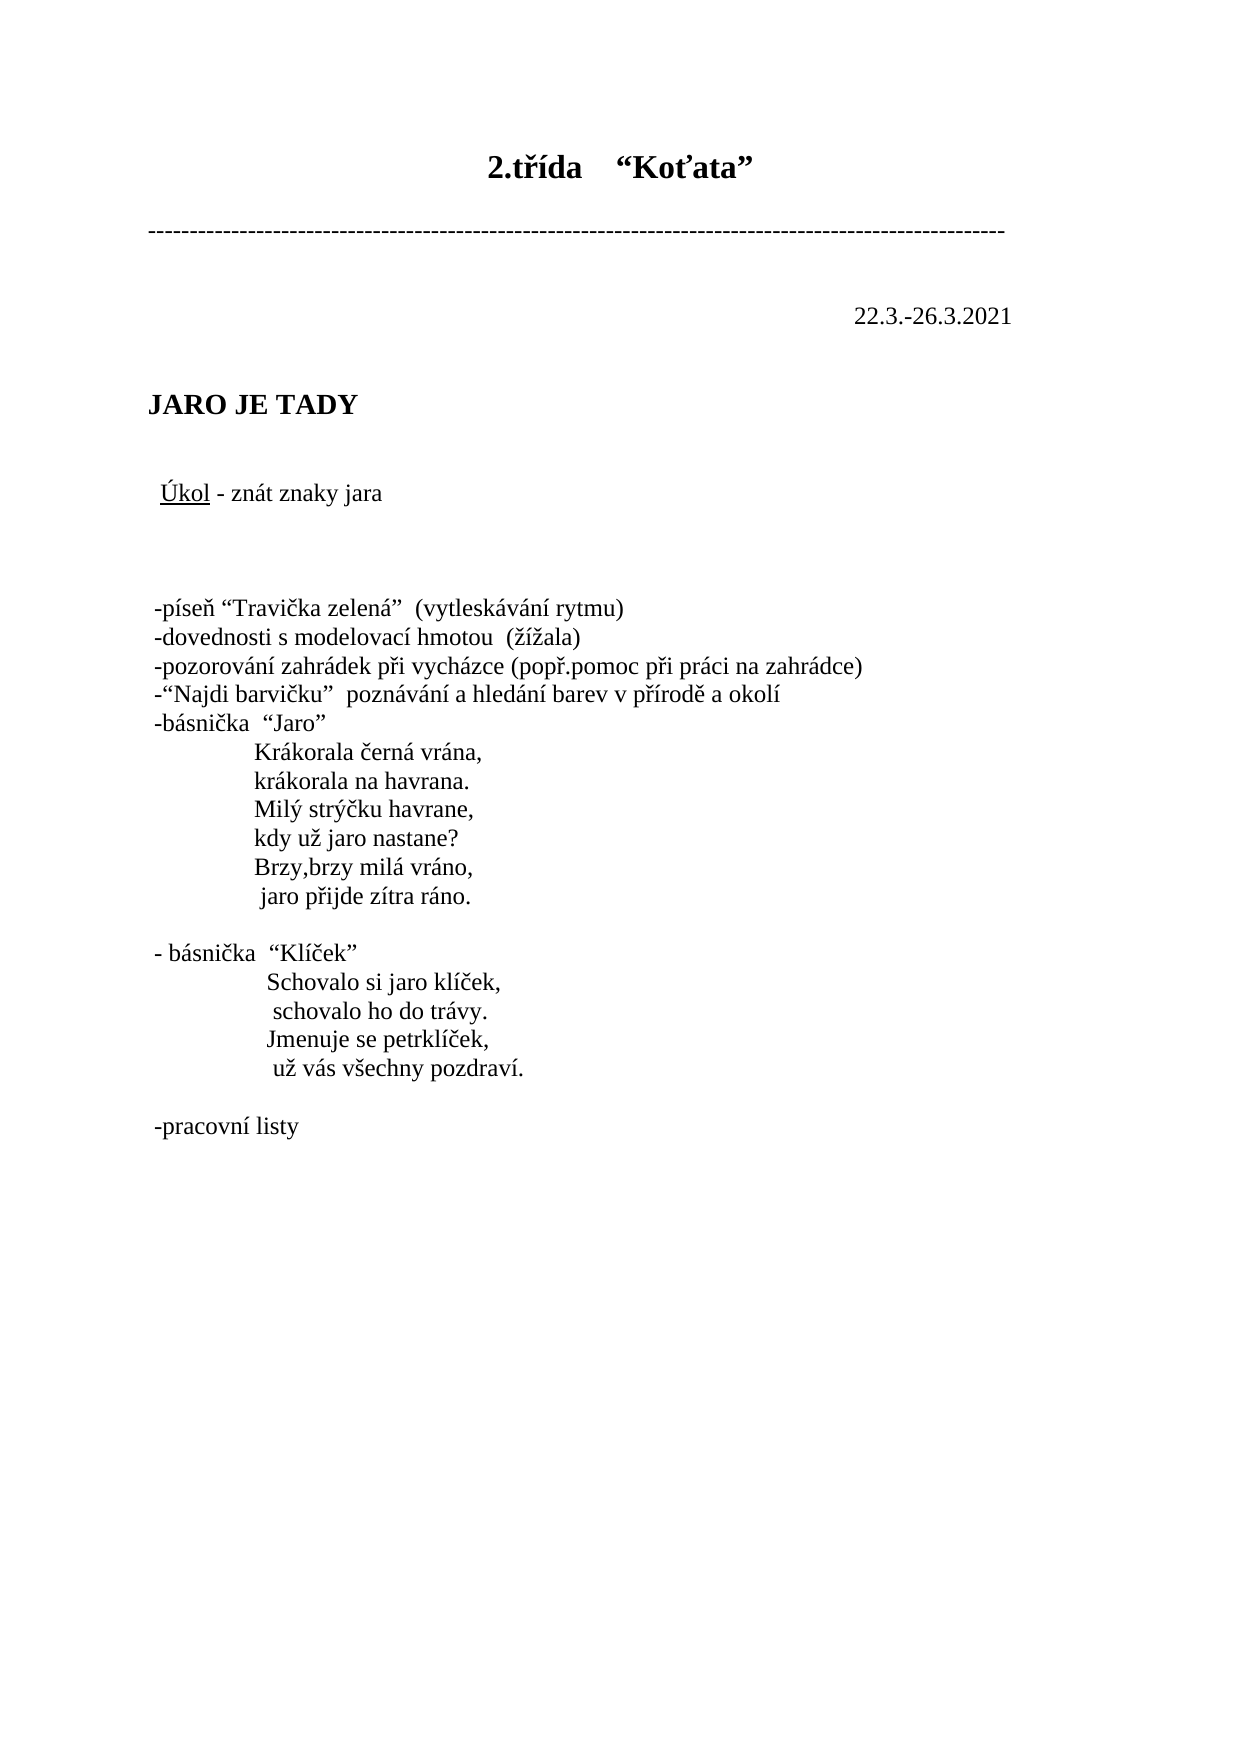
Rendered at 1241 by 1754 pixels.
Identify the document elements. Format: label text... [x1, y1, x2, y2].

text -pozorování zahrádek při vycházce (popř.pomoc při práci na zahrádce) [148, 651, 1093, 679]
text ------------------------------------------------------------------------------------------------------- [148, 215, 1093, 243]
text jaro přijde zítra ráno. [148, 881, 1093, 909]
text už vás všechny pozdraví. [148, 1053, 1093, 1082]
text Krákorala černá vrána, [148, 737, 1093, 766]
text Brzy,brzy milá vráno, [148, 852, 1093, 881]
text kdy už jaro nastane? [148, 823, 1093, 852]
text 22.3.-26.3.2021 [148, 301, 1093, 330]
text Jmenuje se petrklíček, [148, 1024, 1093, 1053]
text -básnička “Jaro” [148, 708, 1093, 737]
text -“Najdi barvičku” poznávání a hledání barev v přírodě a okolí [148, 679, 1093, 708]
text -pracovní listy [148, 1111, 1093, 1139]
text krákorala na havrana. [148, 766, 1093, 794]
text - básnička “Klíček” [148, 938, 1093, 967]
text -dovednosti s modelovací hmotou (žížala) [148, 622, 1093, 651]
text Úkol - znát znaky jara [148, 478, 1093, 507]
text -píseň “Travička zelená” (vytleskávání rytmu) [148, 593, 1093, 622]
text Milý strýčku havrane, [148, 794, 1093, 823]
text Schovalo si jaro klíček, [148, 967, 1093, 996]
text JARO JE TADY [148, 387, 1093, 421]
text schovalo ho do trávy. [148, 996, 1093, 1024]
text 2.třída “Koťata” [148, 148, 1093, 186]
